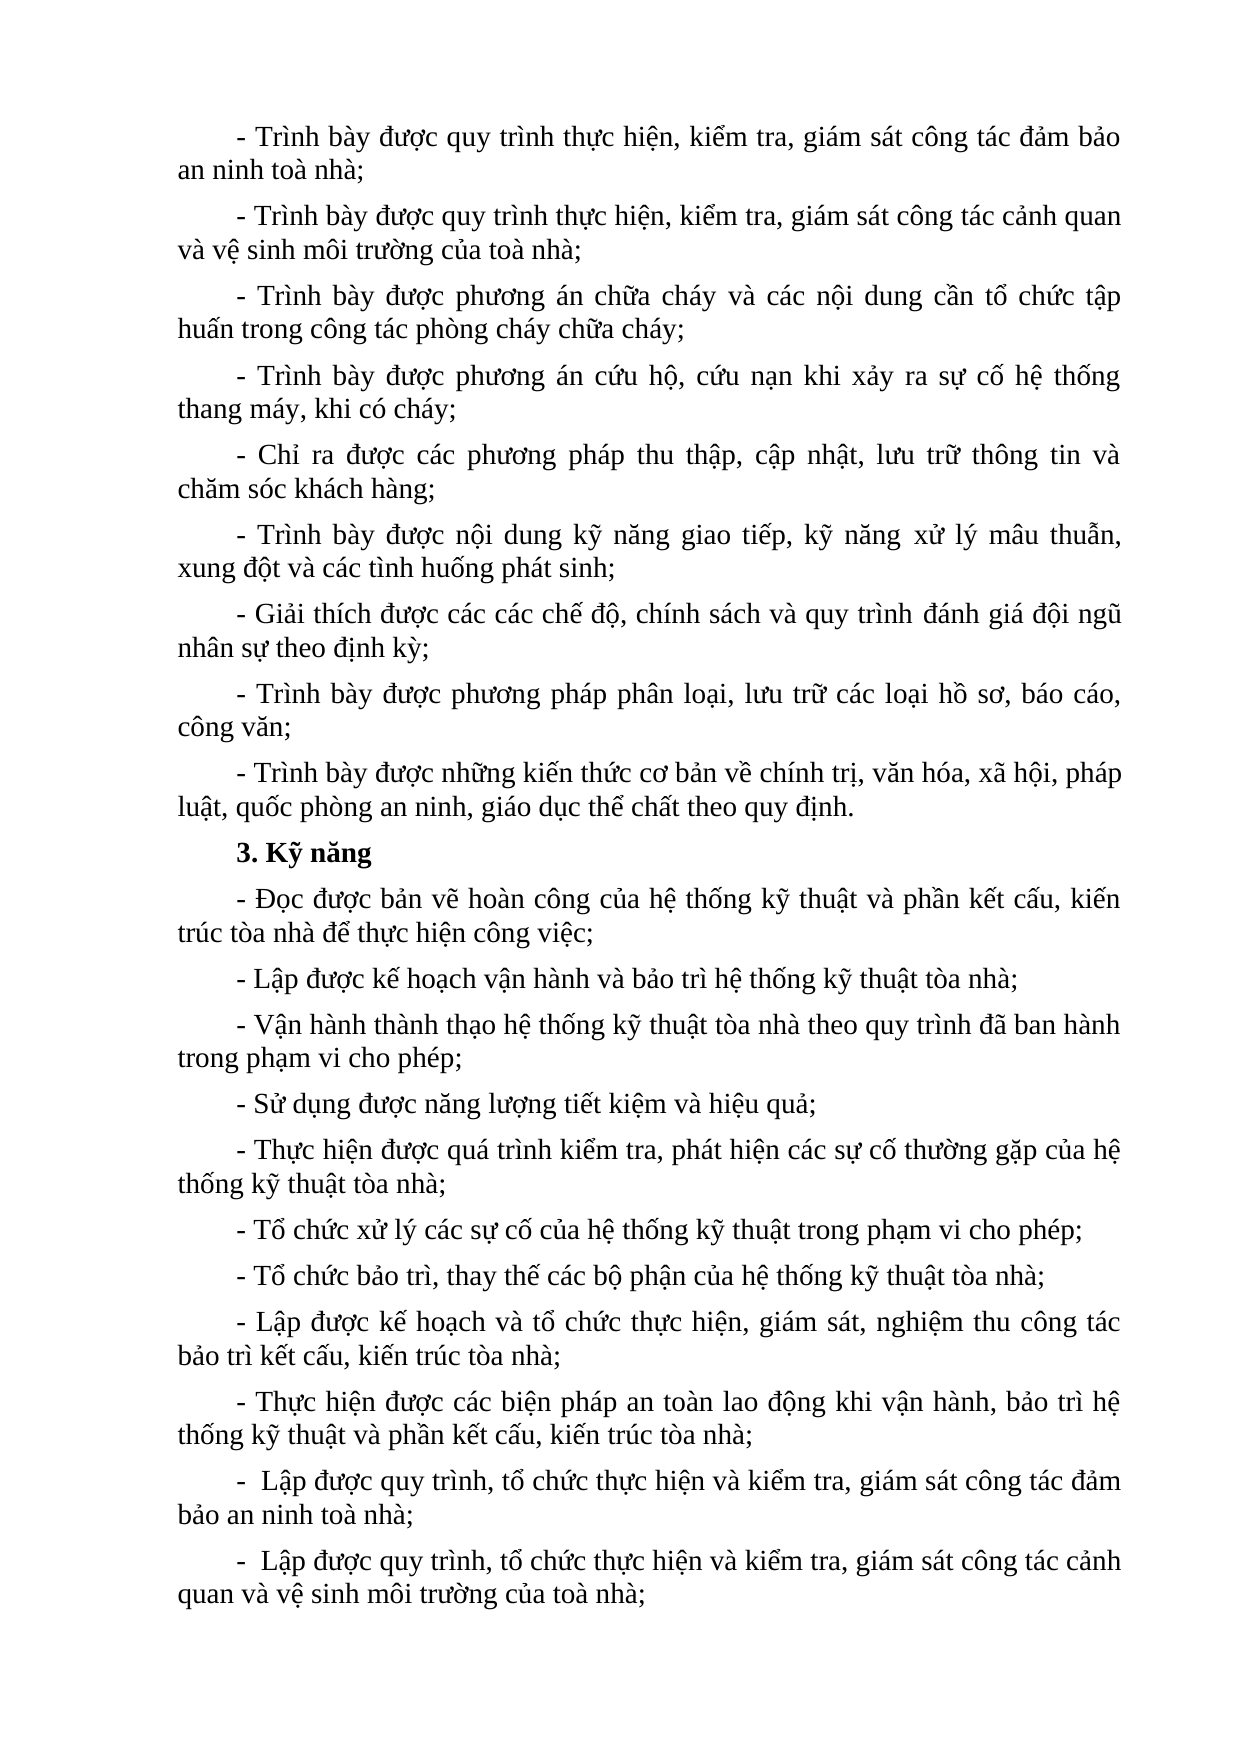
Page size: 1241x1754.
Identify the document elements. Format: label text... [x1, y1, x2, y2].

text - Trình bày được quy trình thực hiện, kiểm tra, giám sát công tác cảnh quan và vệ sinh môi trường của toà nhà; [177, 198, 1122, 266]
text - Giải thích được các các chế độ, chính sách và quy trình đánh giá đội ngũ nhân sự theo định kỳ; [177, 596, 1122, 663]
text - Trình bày được quy trình thực hiện, kiểm tra, giám sát công tác đảm bảo an ninh toà nhà; [177, 119, 1122, 186]
text - Trình bày được nội dung kỹ năng giao tiếp, kỹ năng xử lý mâu thuẫn, xung đột và các tình huống phát sinh; [177, 517, 1122, 584]
text - Tổ chức xử lý các sự cố của hệ thống kỹ thuật trong phạm vi cho phép; [177, 1212, 1122, 1246]
text - Thực hiện được các biện pháp an toàn lao động khi vận hành, bảo trì hệ thống kỹ thuật và phần kết cấu, kiến trúc tòa nhà; [177, 1384, 1122, 1451]
text - Lập được quy trình, tổ chức thực hiện và kiểm tra, giám sát công tác đảm bảo an ninh toà nhà; [177, 1463, 1122, 1530]
text - Trình bày được phương pháp phân loại, lưu trữ các loại hồ sơ, báo cáo, công văn; [177, 676, 1122, 743]
text - Trình bày được phương án chữa cháy và các nội dung cần tổ chức tập huấn trong công tác phòng cháy chữa cháy; [177, 278, 1122, 345]
text - Sử dụng được năng lượng tiết kiệm và hiệu quả; [177, 1086, 1122, 1120]
text - Tổ chức bảo trì, thay thế các bộ phận của hệ thống kỹ thuật tòa nhà; [177, 1258, 1122, 1292]
text - Đọc được bản vẽ hoàn công của hệ thống kỹ thuật và phần kết cấu, kiến trúc tòa nhà để thực hiện công việc; [177, 881, 1122, 948]
text - Lập được kế hoạch và tổ chức thực hiện, giám sát, nghiệm thu công tác bảo trì kết cấu, kiến trúc tòa nhà; [177, 1304, 1122, 1371]
text - Lập được quy trình, tổ chức thực hiện và kiểm tra, giám sát công tác cảnh quan và vệ sinh môi trường của toà nhà; [177, 1543, 1122, 1610]
text - Vận hành thành thạo hệ thống kỹ thuật tòa nhà theo quy trình đã ban hành trong phạm vi cho phép; [177, 1007, 1122, 1074]
text - Thực hiện được quá trình kiểm tra, phát hiện các sự cố thường gặp của hệ thống kỹ thuật tòa nhà; [177, 1132, 1122, 1199]
text - Lập được kế hoạch vận hành và bảo trì hệ thống kỹ thuật tòa nhà; [177, 961, 1122, 994]
text - Trình bày được phương án cứu hộ, cứu nạn khi xảy ra sự cố hệ thống thang máy, khi có cháy; [177, 358, 1122, 425]
subtitle 3. Kỹ năng [236, 835, 1122, 869]
text - Trình bày được những kiến thức cơ bản về chính trị, văn hóa, xã hội, pháp luật, quốc phòng an ninh, giáo dục thể chất theo quy định. [177, 756, 1122, 823]
text - Chỉ ra được các phương pháp thu thập, cập nhật, lưu trữ thông tin và chăm sóc khách hàng; [177, 437, 1122, 504]
